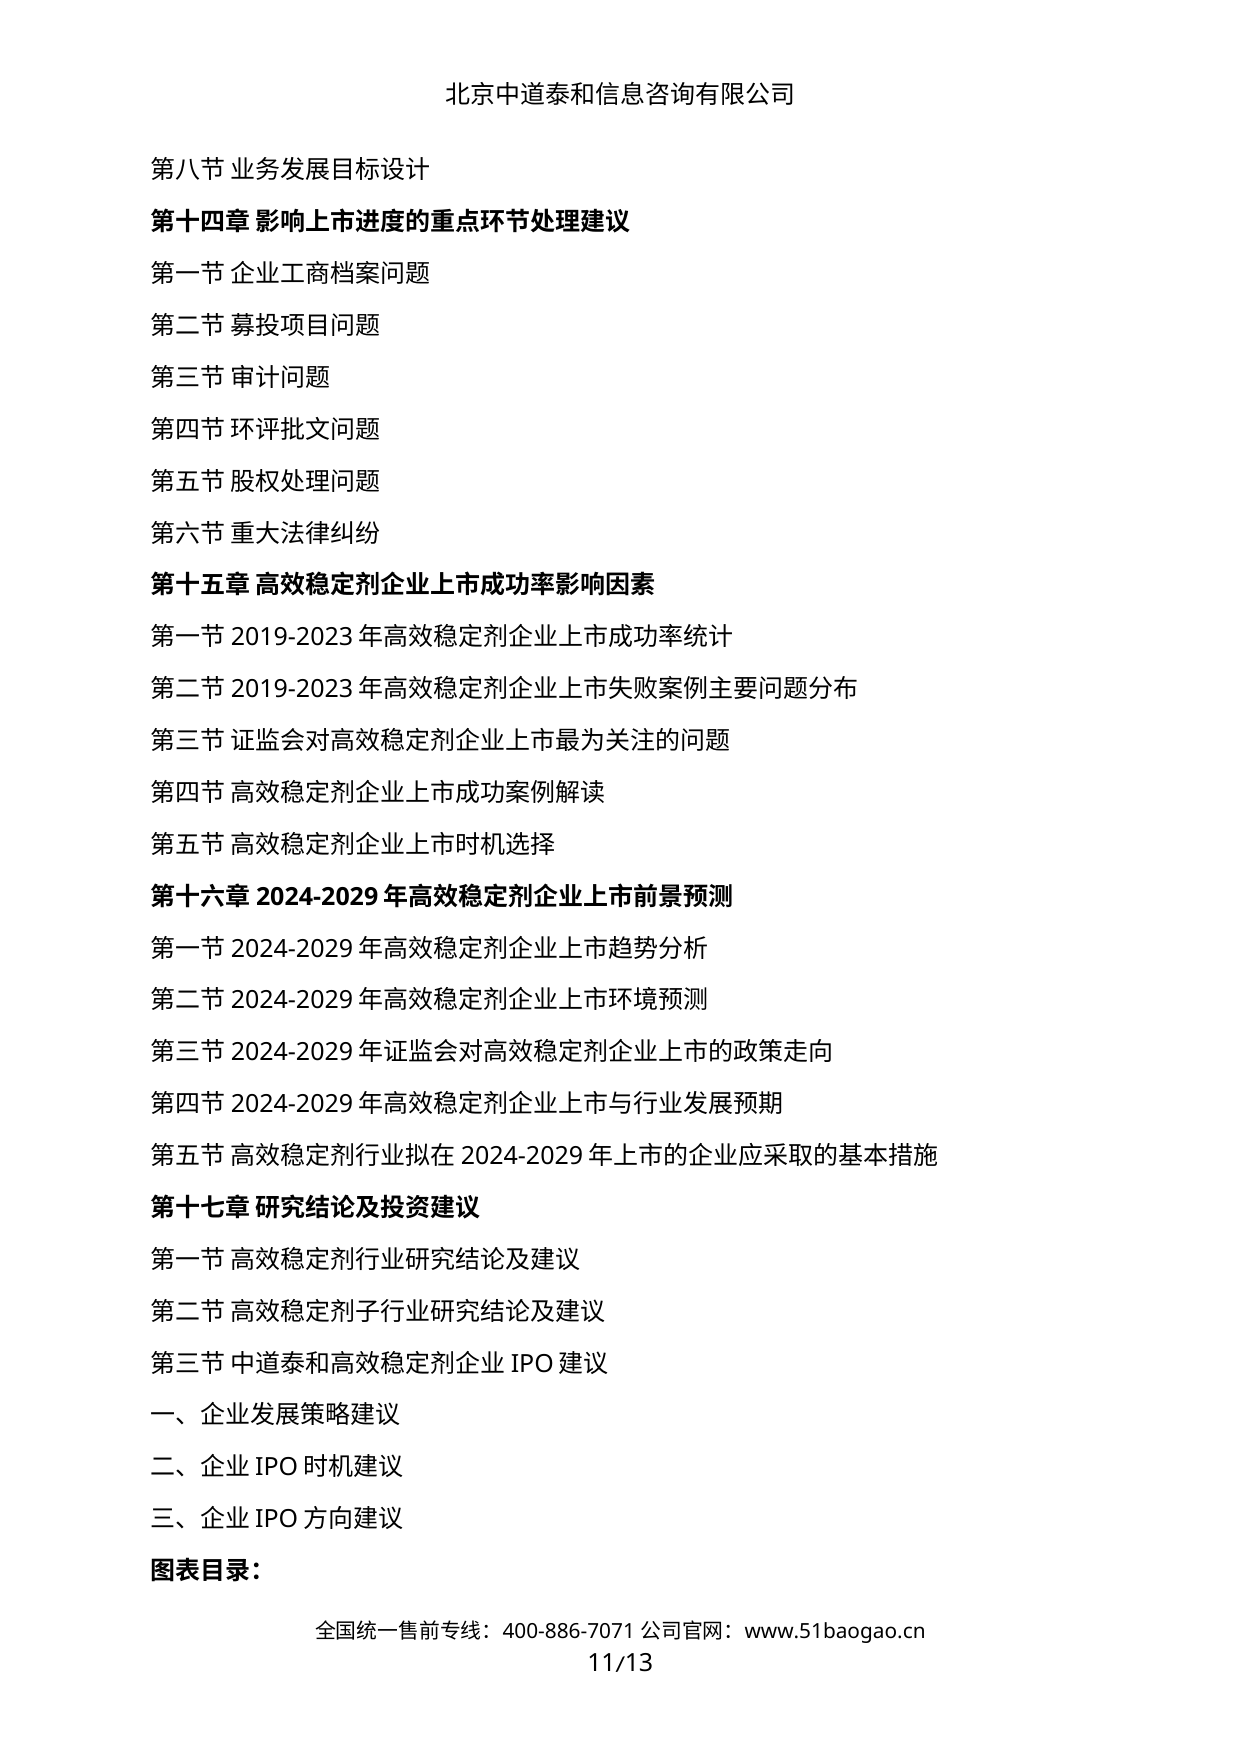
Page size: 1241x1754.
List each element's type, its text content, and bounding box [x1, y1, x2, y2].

text 第三节 中道泰和高效稳定剂企业IPO建议 [150, 1343, 1090, 1379]
text 一、企业发展策略建议 [150, 1395, 1090, 1431]
text 三、企业IPO方向建议 [150, 1499, 1090, 1535]
text 第二节 2024-2029年高效稳定剂企业上市环境预测 [150, 980, 1090, 1016]
text 第十五章 高效稳定剂企业上市成功率影响因素 [150, 565, 1090, 601]
text 第五节 高效稳定剂企业上市时机选择 [150, 824, 1090, 861]
text 第六节 重大法律纠纷 [150, 513, 1090, 549]
text 第二节 募投项目问题 [150, 306, 1090, 342]
text 第一节 高效稳定剂行业研究结论及建议 [150, 1239, 1090, 1276]
text 第十四章 影响上市进度的重点环节处理建议 [150, 202, 1090, 238]
text 第八节 业务发展目标设计 [150, 150, 1090, 186]
text 第四节 环评批文问题 [150, 409, 1090, 446]
text 图表目录： [150, 1551, 1090, 1587]
text 第十七章 研究结论及投资建议 [150, 1187, 1090, 1224]
text 第三节 审计问题 [150, 357, 1090, 394]
text 第十六章 2024-2029年高效稳定剂企业上市前景预测 [150, 876, 1090, 912]
text 第五节 股权处理问题 [150, 461, 1090, 497]
text 第五节 高效稳定剂行业拟在2024-2029年上市的企业应采取的基本措施 [150, 1136, 1090, 1172]
text 第二节 2019-2023年高效稳定剂企业上市失败案例主要问题分布 [150, 669, 1090, 705]
text 第一节 2024-2029年高效稳定剂企业上市趋势分析 [150, 928, 1090, 964]
text 第三节 2024-2029年证监会对高效稳定剂企业上市的政策走向 [150, 1032, 1090, 1068]
text 第二节 高效稳定剂子行业研究结论及建议 [150, 1291, 1090, 1327]
text 第四节 高效稳定剂企业上市成功案例解读 [150, 772, 1090, 809]
text 第一节 企业工商档案问题 [150, 254, 1090, 290]
text 第四节 2024-2029年高效稳定剂企业上市与行业发展预期 [150, 1084, 1090, 1120]
text 第三节 证监会对高效稳定剂企业上市最为关注的问题 [150, 721, 1090, 757]
text 二、企业IPO时机建议 [150, 1447, 1090, 1483]
text 第一节 2019-2023年高效稳定剂企业上市成功率统计 [150, 617, 1090, 653]
